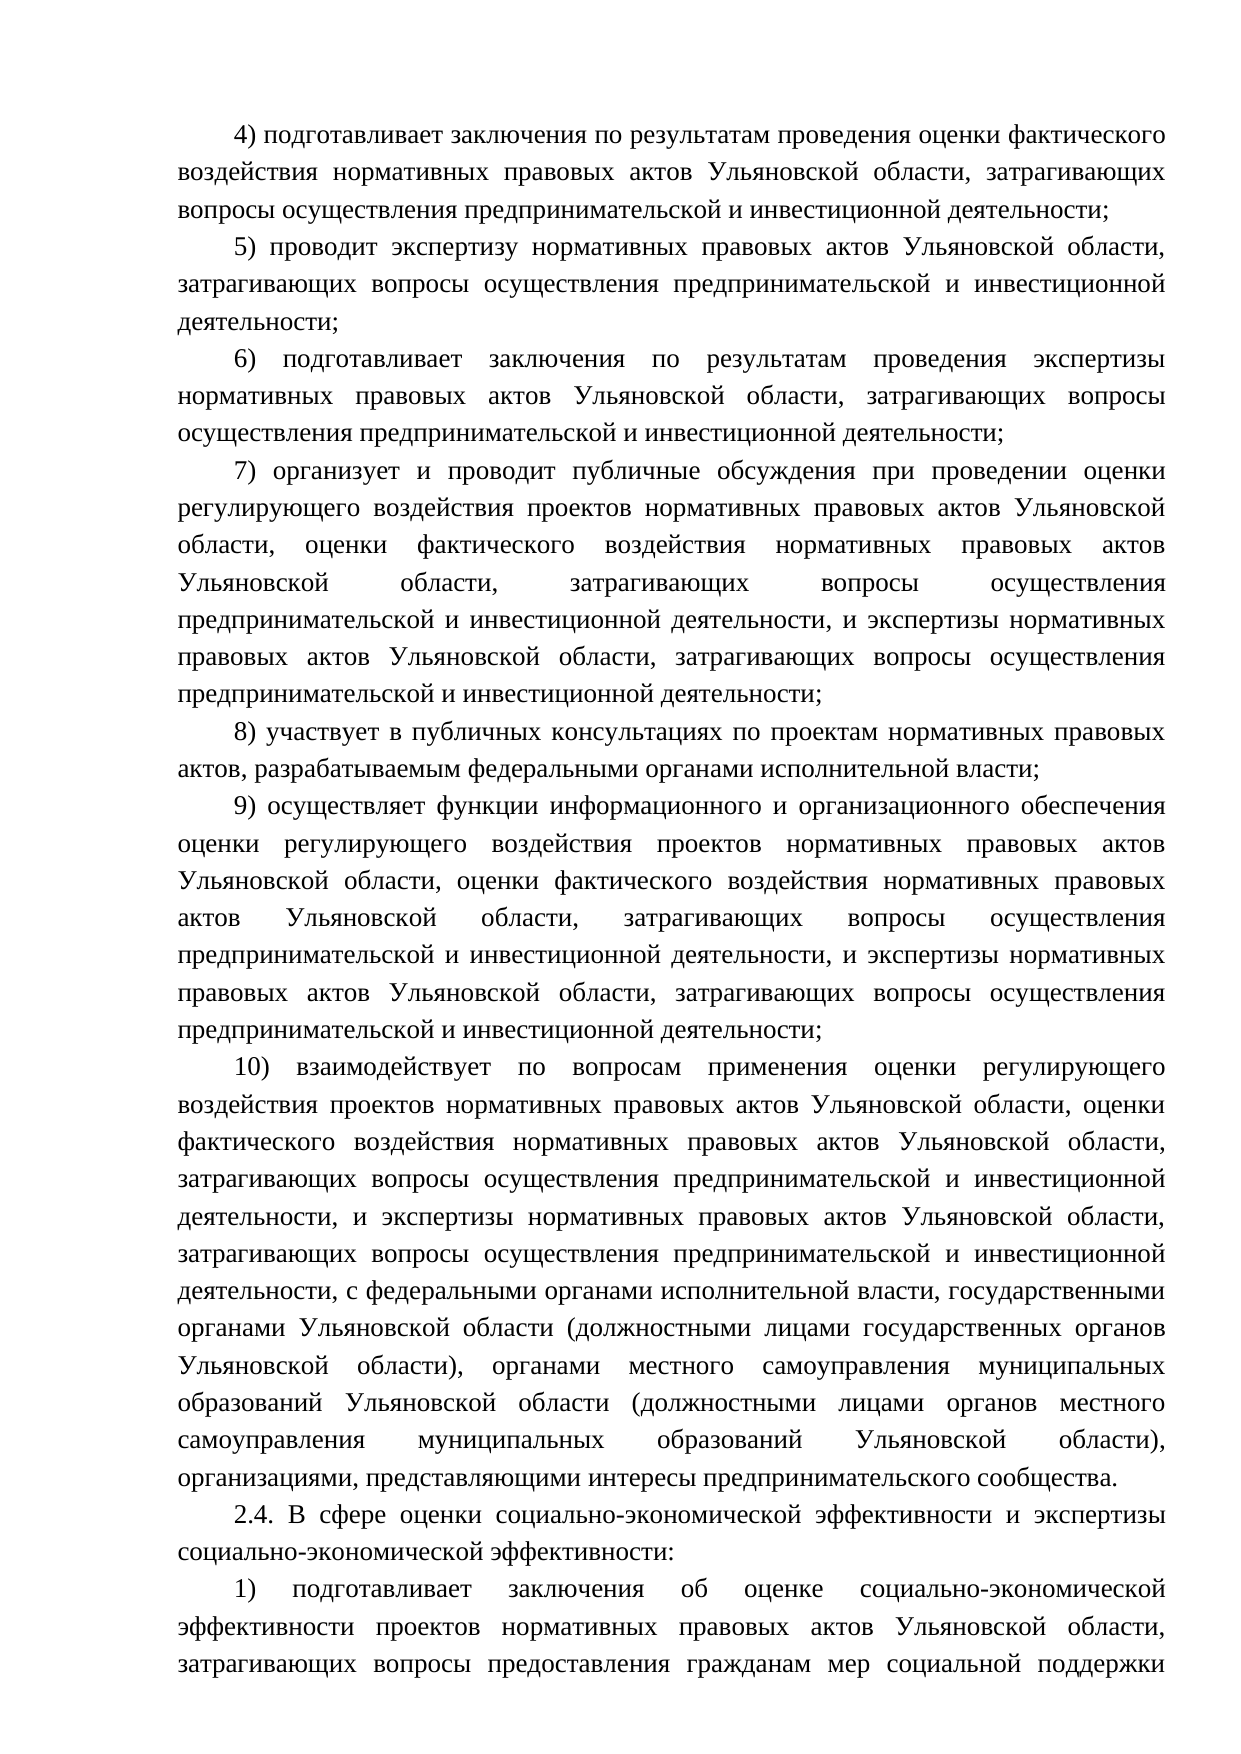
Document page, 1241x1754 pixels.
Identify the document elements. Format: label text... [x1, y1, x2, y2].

text 6) подготавливает заключения по результатам проведения экспертизы нормативных правовых актов Ульяновской области, затрагивающих вопросы осуществления предпринимательской и инвестиционной деятельности; [177, 342, 1167, 448]
text 10) взаимодействует по вопросам применения оценки регулирующего воздействия проектов нормативных правовых актов Ульяновской области, оценки фактического воздействия нормативных правовых актов Ульяновской области, затрагивающих вопросы осуществления предпринимательской и инвестиционной деятельности, и экспертизы нормативных правовых актов Ульяновской области, затрагивающих вопросы осуществления предпринимательской и инвестиционной деятельности, с федеральными органами исполнительной власти, государственными органами Ульяновской области (должностными лицами государственных органов Ульяновской области), органами местного самоуправления муниципальных образований Ульяновской области (должностными лицами органов местного самоуправления муниципальных образований Ульяновской области), организациями, представляющими интересы предпринимательского сообщества. [177, 1050, 1167, 1492]
text 7) организует и проводит публичные обсуждения при проведении оценки регулирующего воздействия проектов нормативных правовых актов Ульяновской области, оценки фактического воздействия нормативных правовых актов Ульяновской области, затрагивающих вопросы осуществления предпринимательской и инвестиционной деятельности, и экспертизы нормативных правовых актов Ульяновской области, затрагивающих вопросы осуществления предпринимательской и инвестиционной деятельности; [177, 454, 1167, 709]
text 5) проводит экспертизу нормативных правовых актов Ульяновской области, затрагивающих вопросы осуществления предпринимательской и инвестиционной деятельности; [177, 230, 1167, 336]
text 2.4. В сфере оценки социально-экономической эффективности и экспертизы социально-экономической эффективности: [177, 1498, 1167, 1566]
text 8) участвует в публичных консультациях по проектам нормативных правовых актов, разрабатываемым федеральными органами исполнительной власти; [177, 715, 1167, 783]
text 9) осуществляет функции информационного и организационного обеспечения оценки регулирующего воздействия проектов нормативных правовых актов Ульяновской области, оценки фактического воздействия нормативных правовых актов Ульяновской области, затрагивающих вопросы осуществления предпринимательской и инвестиционной деятельности, и экспертизы нормативных правовых актов Ульяновской области, затрагивающих вопросы осуществления предпринимательской и инвестиционной деятельности; [177, 789, 1167, 1044]
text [177, 1572, 1167, 1678]
text 4) подготавливает заключения по результатам проведения оценки фактического воздействия нормативных правовых актов Ульяновской области, затрагивающих вопросы осуществления предпринимательской и инвестиционной деятельности; [177, 118, 1167, 224]
